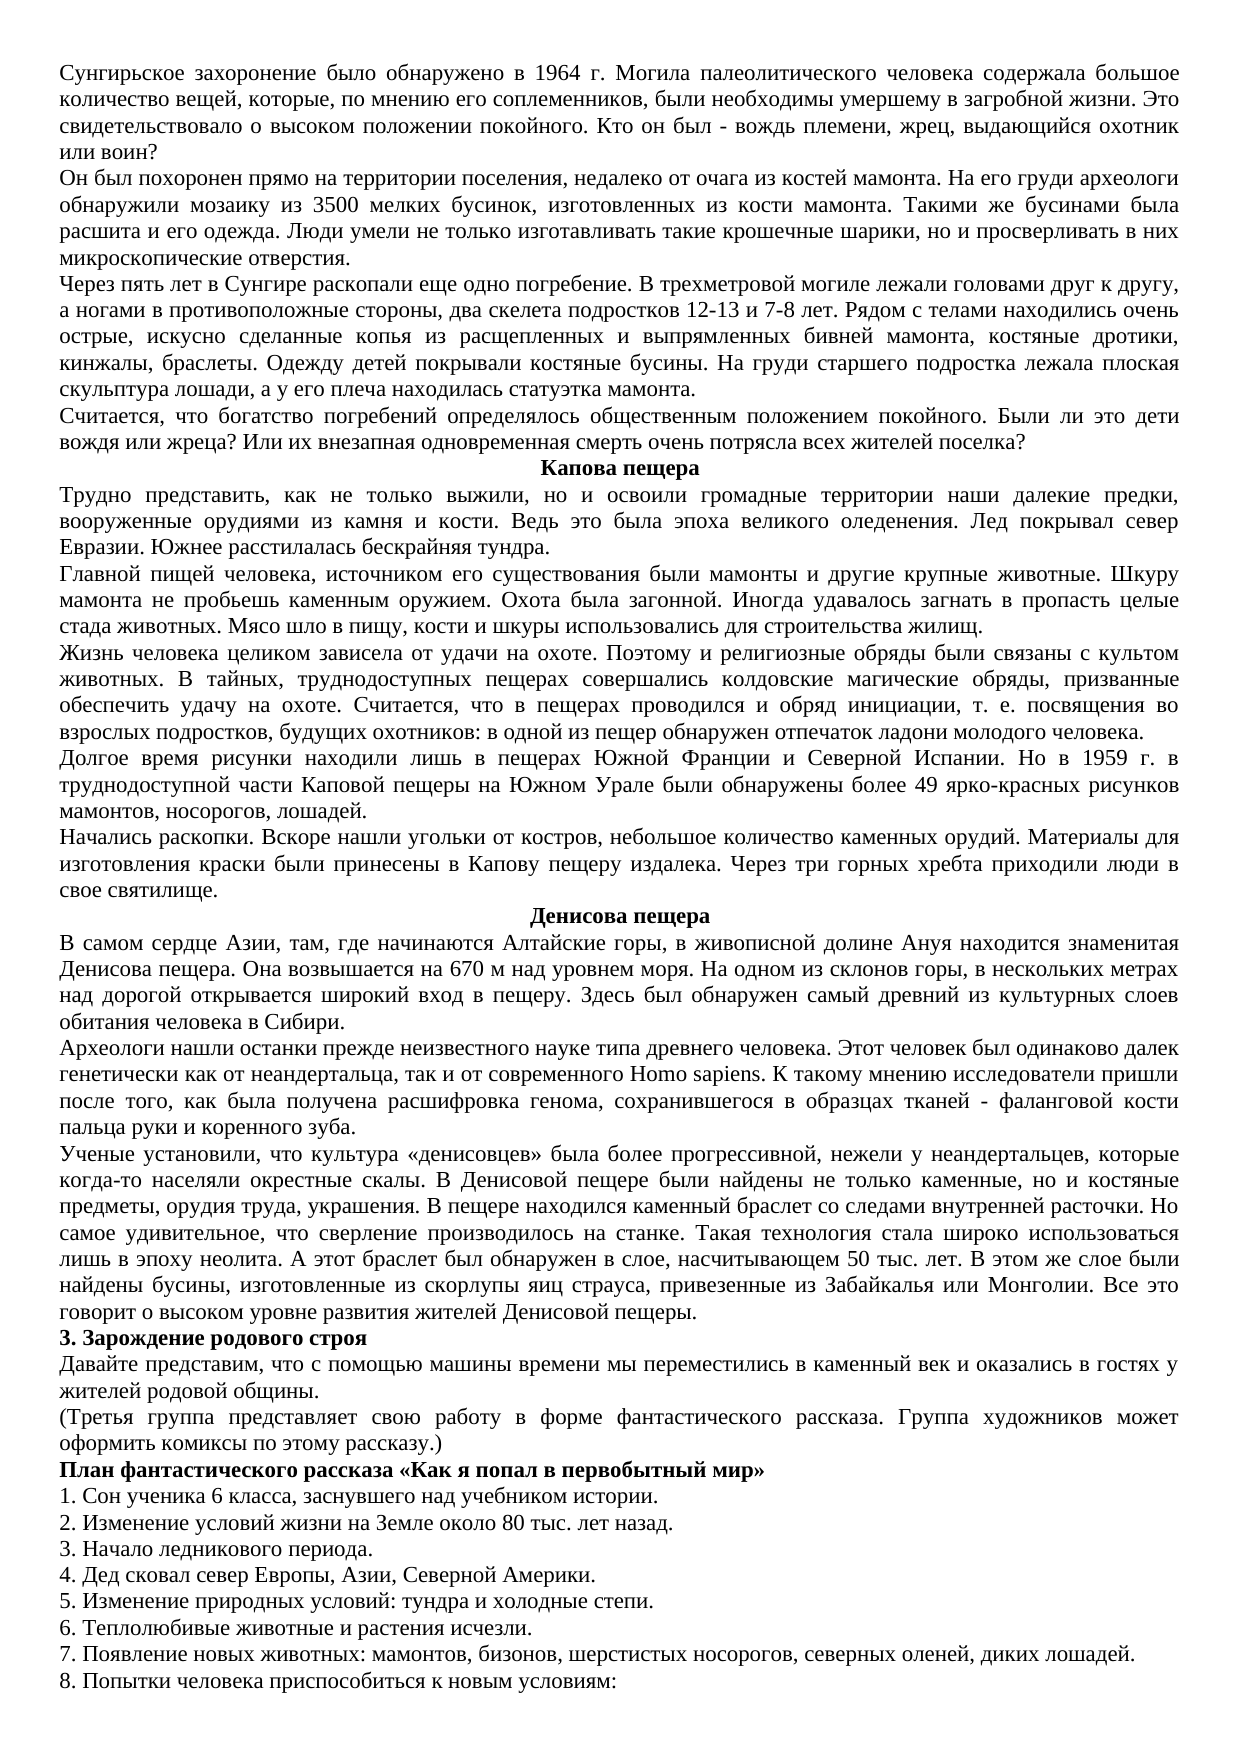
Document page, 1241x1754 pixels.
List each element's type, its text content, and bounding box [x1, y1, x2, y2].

text Долгое время рисунки находили лишь в пещерах Южной Франции и Северной Испании. Но в 1959 г. в труднодоступной части Каповой пещеры на Южном Урале были обнаружены более 49 ярко-красных рисунков мамонтов, носорогов, лошадей. [59, 744, 1181, 823]
text Жизнь человека целиком зависела от удачи на охоте. Поэтому и религиозные обряды были связаны с культом животных. В тайных, труднодоступных пещерах совершались колдовские магические обряды, призванные обеспечить удачу на охоте. Считается, что в пещерах проводился и обряд инициации, т. е. посвящения во взрослых подростков, будущих охотников: в одной из пещер обнаружен отпечаток ладони молодого человека. [59, 639, 1181, 744]
text Давайте представим, что с помощью машины времени мы переместились в каменный век и оказались в гостях у жителей родовой общины. [59, 1350, 1181, 1403]
text Через пять лет в Сунгире раскопали еще одно погребение. В трехметровой могиле лежали головами друг к другу, а ногами в противоположные стороны, два скелета подростков 12-13 и 7-8 лет. Рядом с телами находились очень острые, искусно сделанные копья из расщепленных и выпрямленных бивней мамонта, костяные дротики, кинжалы, браслеты. Одежду детей покрывали костяные бусины. На груди старшего подростка лежала плоская скульптура лошади, а у его плеча находилась статуэтка мамонта. [59, 270, 1181, 402]
text Считается, что богатство погребений определялось общественным положением покойного. Были ли это дети вождя или жреца? Или их внезапная одновременная смерть очень потрясла всех жителей поселка? [59, 402, 1181, 454]
text Главной пищей человека, источником его существования были мамонты и другие крупные животные. Шкуру мамонта не пробьешь каменным оружием. Охота была загонной. Иногда удавалось загнать в пропасть целые стада животных. Мясо шло в пищу, кости и шкуры использовались для строительства жилищ. [59, 560, 1181, 639]
text (Третья группа представляет свою работу в форме фантастического рассказа. Группа художников может оформить комиксы по этому рассказу.) [59, 1403, 1181, 1456]
text Он был похоронен прямо на территории поселения, недалеко от очага из костей мамонта. На его груди археологи обнаружили мозаику из 3500 мелких бусинок, изготовленных из кости мамонта. Такими же бусинами была расшита и его одежда. Люди умели не только изготавливать такие крошечные шарики, но и просверливать в них микроскопические отверстия. [59, 164, 1181, 270]
text 2. Изменение условий жизни на Земле около 80 тыс. лет назад. [59, 1508, 1181, 1535]
text Капова пещера [59, 454, 1181, 481]
text 6. Теплолюбивые животные и растения исчезли. [59, 1614, 1181, 1640]
text Археологи нашли останки прежде неизвестного науке типа древнего человека. Этот человек был одинаково далек генетически как от неандертальца, так и от современного Homo sapiens. К такому мнению исследователи пришли после того, как была получена расшифровка генома, сохранившегося в образцах тканей - фаланговой кости пальца руки и коренного зуба. [59, 1034, 1181, 1139]
text 7. Появление новых животных: мамонтов, бизонов, шерстистых носорогов, северных оленей, диких лошадей. [59, 1640, 1181, 1667]
text В самом сердце Азии, там, где начинаются Алтайские горы, в живописной долине Ануя находится знаменитая Денисова пещера. Она возвышается на 670 м над уровнем моря. На одном из склонов горы, в нескольких метрах над дорогой открывается широкий вход в пещеру. Здесь был обнаружен самый древний из культурных слоев обитания человека в Сибири. [59, 929, 1181, 1034]
text 3. Зарождение родового строя [59, 1324, 1181, 1350]
text Сунгирьское захоронение было обнаружено в 1964 г. Могила палеолитического человека содержала большое количество вещей, которые, по мнению его соплеменников, были необходимы умершему в загробной жизни. Это свидетельствовало о высоком положении покойного. Кто он был - вождь племени, жрец, выдающийся охотник или воин? [59, 59, 1181, 164]
text Денисова пещера [59, 902, 1181, 929]
text Трудно представить, как не только выжили, но и освоили громадные территории наши далекие предки, вооруженные орудиями из камня и кости. Ведь это была эпоха великого оледенения. Лед покрывал север Евразии. Южнее расстилалась бескрайняя тундра. [59, 481, 1181, 560]
text 4. Дед сковал север Европы, Азии, Северной Америки. [59, 1561, 1181, 1588]
text План фантастического рассказа «Как я попал в первобытный мир» [59, 1456, 1181, 1482]
text Начались раскопки. Вскоре нашли угольки от костров, небольшое количество каменных орудий. Материалы для изготовления краски были принесены в Капову пещеру издалека. Через три горных хребта приходили люди в свое святилище. [59, 823, 1181, 902]
text Ученые установили, что культура «денисовцев» была более прогрессивной, нежели у неандертальцев, которые когда-то населяли окрестные скалы. В Денисовой пещере были найдены не только каменные, но и костяные предметы, орудия труда, украшения. В пещере находился каменный браслет со следами внутренней расточки. Но самое удивительное, что сверление производилось на станке. Такая технология стала широко использоваться лишь в эпоху неолита. А этот браслет был обнаружен в слое, насчитывающем 50 тыс. лет. В этом же слое были найдены бусины, изготовленные из скорлупы яиц страуса, привезенные из Забайкалья или Монголии. Все это говорит о высоком уровне развития жителей Денисовой пещеры. [59, 1139, 1181, 1324]
text 1. Сон ученика 6 класса, заснувшего над учебником истории. [59, 1482, 1181, 1508]
text 3. Начало ледникового периода. [59, 1535, 1181, 1561]
text 5. Изменение природных условий: тундра и холодные степи. [59, 1588, 1181, 1614]
text 8. Попытки человека приспособиться к новым условиям: [59, 1667, 1181, 1693]
